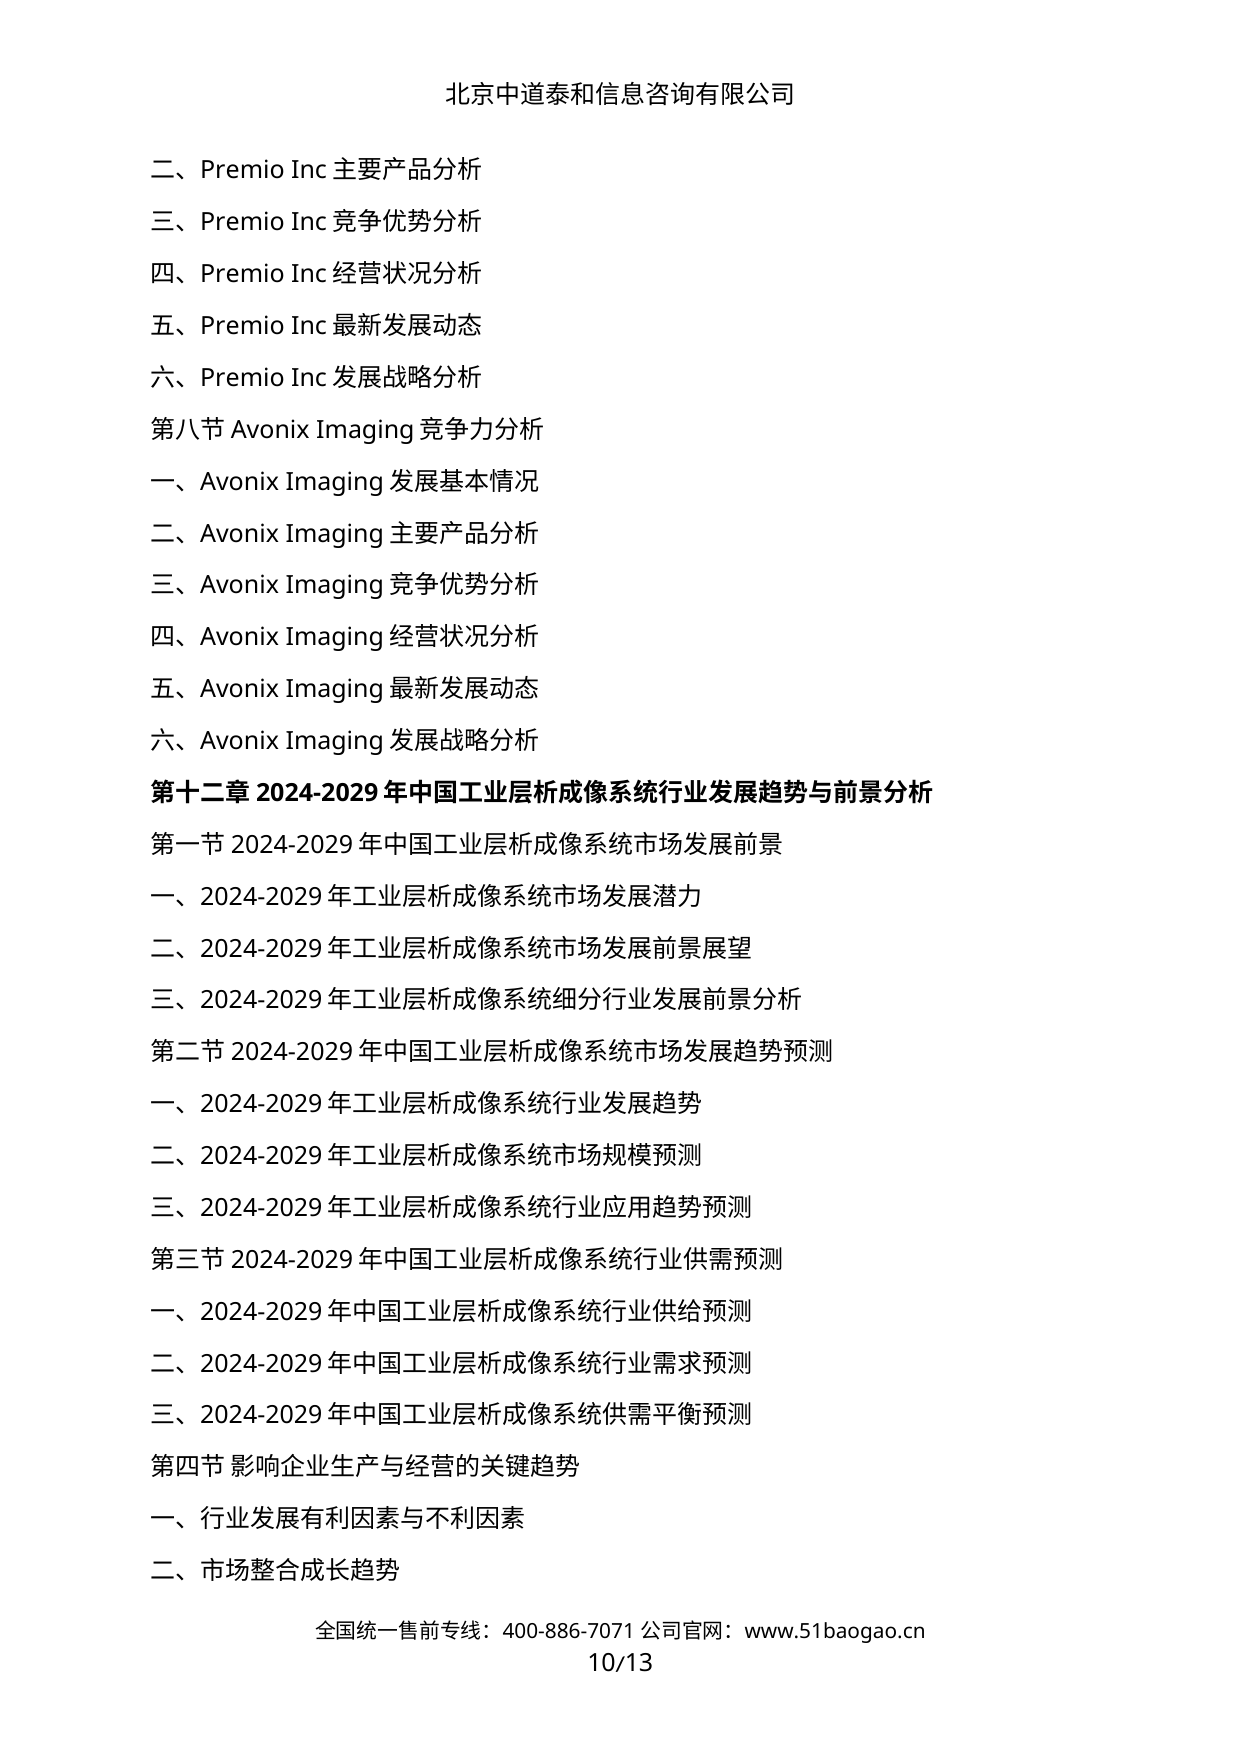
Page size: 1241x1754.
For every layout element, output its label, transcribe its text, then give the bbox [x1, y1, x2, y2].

text 一、行业发展有利因素与不利因素 [150, 1499, 1090, 1535]
text 第四节 影响企业生产与经营的关键趋势 [150, 1447, 1090, 1483]
text 五、Avonix Imaging最新发展动态 [150, 669, 1090, 705]
text 二、Premio Inc主要产品分析 [150, 150, 1090, 186]
text 二、2024-2029年工业层析成像系统市场发展前景展望 [150, 928, 1090, 964]
text 三、2024-2029年中国工业层析成像系统供需平衡预测 [150, 1395, 1090, 1431]
text 三、2024-2029年工业层析成像系统行业应用趋势预测 [150, 1187, 1090, 1224]
text 四、Avonix Imaging经营状况分析 [150, 617, 1090, 653]
text 第十二章 2024-2029年中国工业层析成像系统行业发展趋势与前景分析 [150, 772, 1090, 809]
text 六、Premio Inc发展战略分析 [150, 357, 1090, 394]
text 二、Avonix Imaging主要产品分析 [150, 513, 1090, 549]
text 二、2024-2029年工业层析成像系统市场规模预测 [150, 1136, 1090, 1172]
text 六、Avonix Imaging发展战略分析 [150, 721, 1090, 757]
text 第一节 2024-2029年中国工业层析成像系统市场发展前景 [150, 824, 1090, 861]
text 一、Avonix Imaging发展基本情况 [150, 461, 1090, 497]
text 一、2024-2029年工业层析成像系统行业发展趋势 [150, 1084, 1090, 1120]
text 三、Premio Inc竞争优势分析 [150, 202, 1090, 238]
text 三、Avonix Imaging竞争优势分析 [150, 565, 1090, 601]
text 第三节 2024-2029年中国工业层析成像系统行业供需预测 [150, 1239, 1090, 1276]
text 二、市场整合成长趋势 [150, 1551, 1090, 1587]
text 第二节 2024-2029年中国工业层析成像系统市场发展趋势预测 [150, 1032, 1090, 1068]
text 四、Premio Inc经营状况分析 [150, 254, 1090, 290]
text 五、Premio Inc最新发展动态 [150, 306, 1090, 342]
text 三、2024-2029年工业层析成像系统细分行业发展前景分析 [150, 980, 1090, 1016]
text 第八节 Avonix Imaging竞争力分析 [150, 409, 1090, 446]
text 一、2024-2029年工业层析成像系统市场发展潜力 [150, 876, 1090, 912]
text 一、2024-2029年中国工业层析成像系统行业供给预测 [150, 1291, 1090, 1327]
text 二、2024-2029年中国工业层析成像系统行业需求预测 [150, 1343, 1090, 1379]
